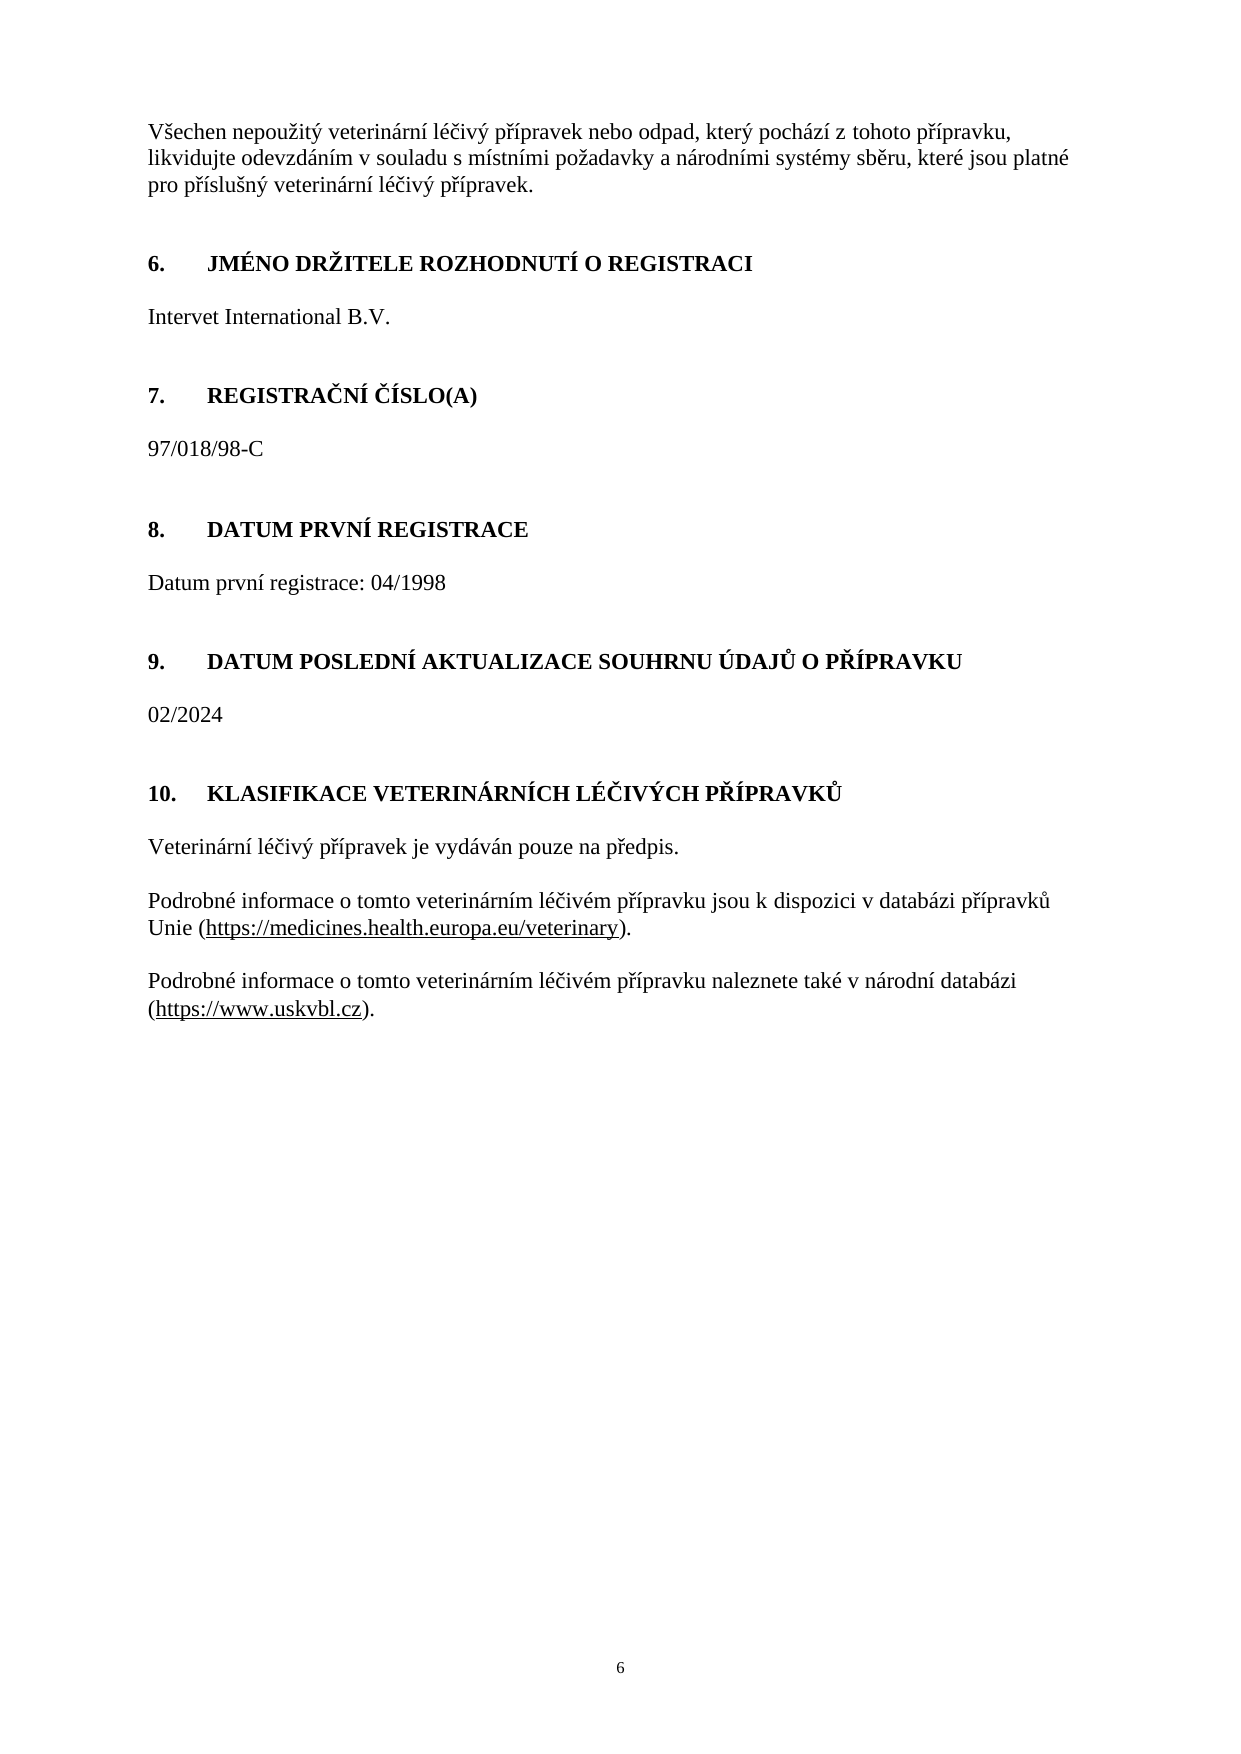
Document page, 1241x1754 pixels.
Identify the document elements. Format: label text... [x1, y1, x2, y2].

text 6. JMÉNO DRŽITELE ROZHODNUTÍ O REGISTRACI [148, 250, 1092, 276]
text 97/018/98-C [148, 435, 1092, 462]
text 7. REGISTRAČNÍ ČÍSLO(A) [148, 382, 1092, 409]
text Podrobné informace o tomto veterinárním léčivém přípravku naleznete také v národní databázi (https://www.uskvbl.cz). [148, 967, 1092, 1021]
text 9. DATUM POSLEDNÍ AKTUALIZACE SOUHRNU ÚDAJŮ O PŘÍPRAVKU [148, 648, 1092, 674]
text Všechen nepoužitý veterinární léčivý přípravek nebo odpad, který pochází z tohoto přípravku, likvidujte odevzdáním v souladu s místními požadavky a národními systémy sběru, které jsou platné pro příslušný veterinární léčivý přípravek. [148, 118, 1092, 197]
list Veterinární léčivý přípravek je vydáván pouze na předpis. [148, 833, 1092, 860]
text Podrobné informace o tomto veterinárním léčivém přípravku jsou k dispozici v databázi přípravků Unie (https://medicines.health.europa.eu/veterinary). [148, 887, 1093, 941]
text 10. KLASIFIKACE VETERINÁRNÍCH LÉČIVÝCH PŘÍPRAVKŮ [148, 780, 1092, 806]
text 02/2024 [148, 701, 1092, 727]
text 8. DATUM PRVNÍ REGISTRACE [148, 516, 1092, 543]
text Intervet International B.V. [148, 303, 1092, 330]
text Datum první registrace: 04/1998 [148, 569, 1092, 595]
